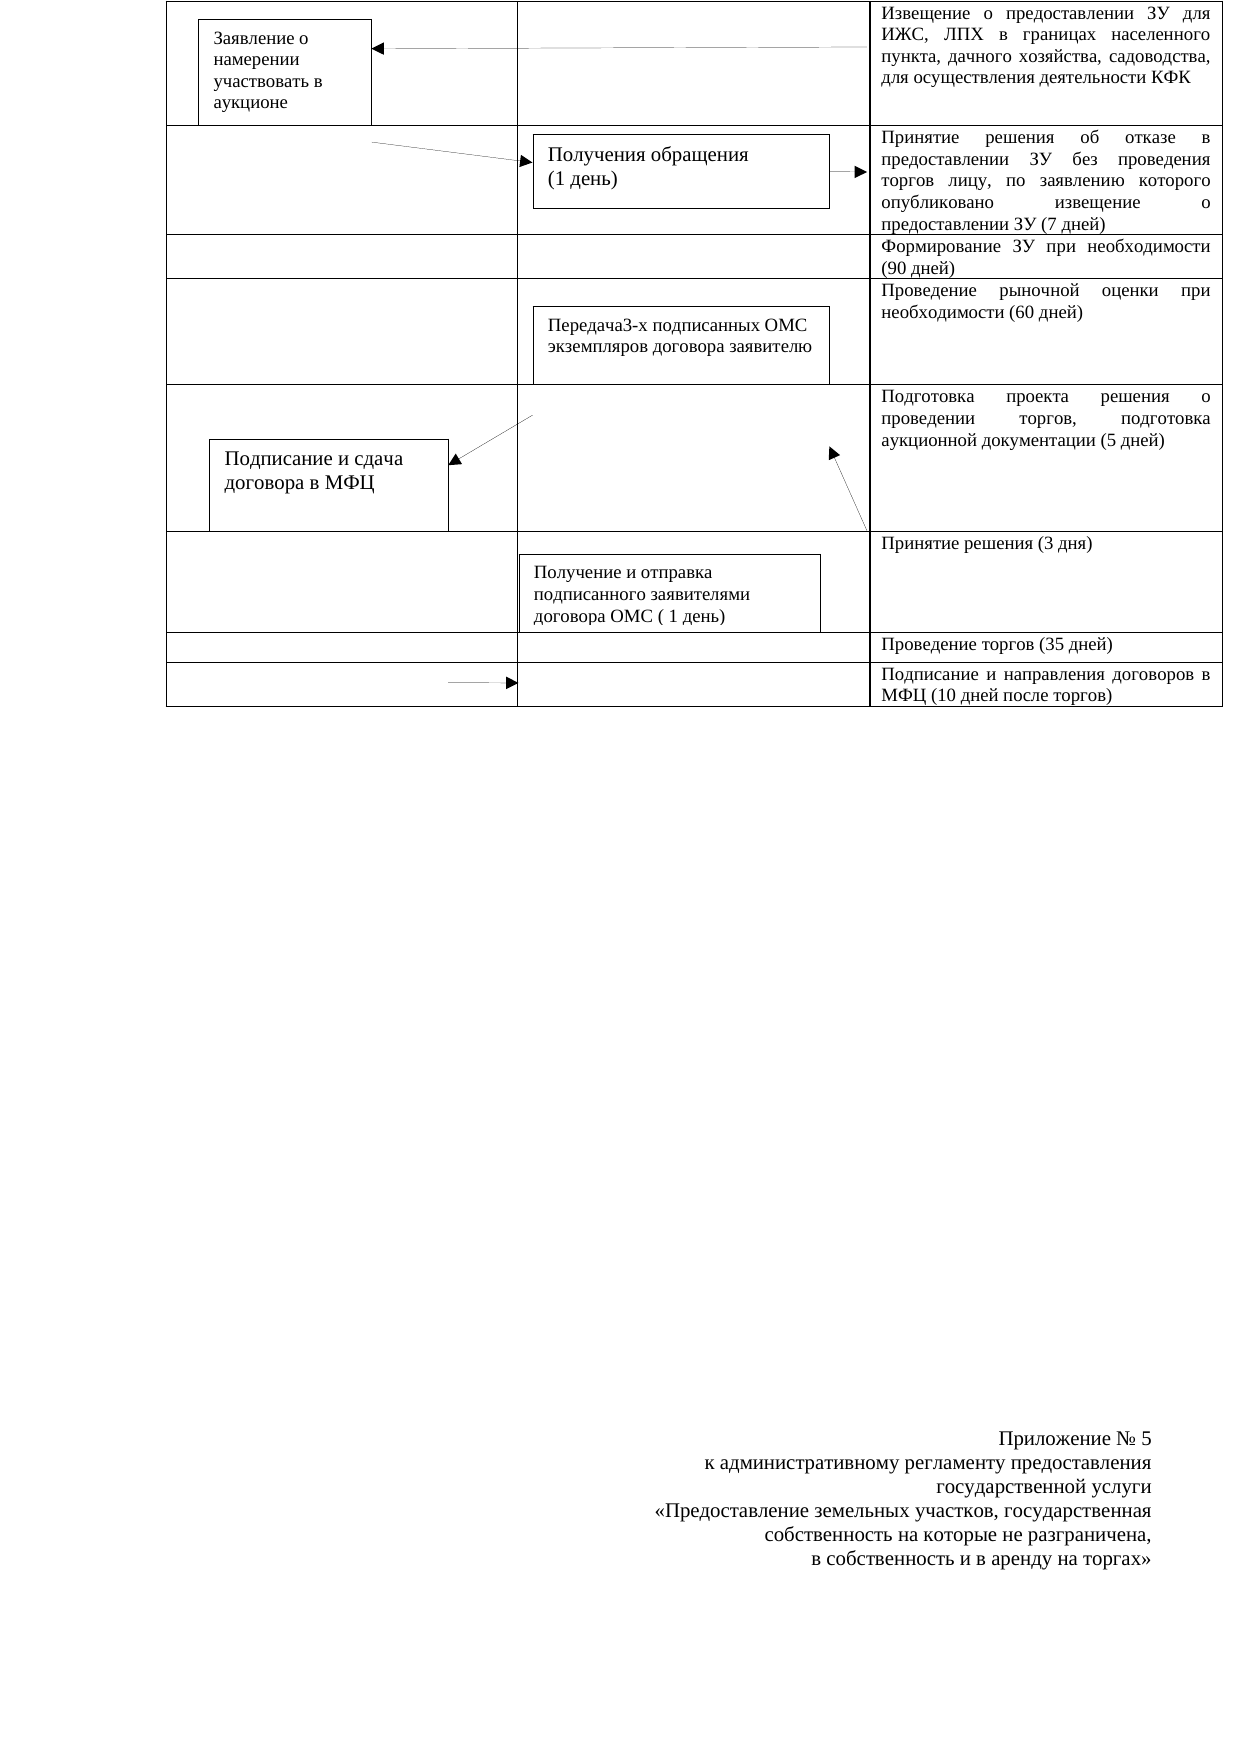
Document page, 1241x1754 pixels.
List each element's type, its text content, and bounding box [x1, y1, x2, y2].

table_cell [167, 235, 517, 278]
text собственность на которые не разграничена, [177, 1522, 1152, 1546]
table_cell [167, 279, 517, 384]
text к административному регламенту предоставления [177, 1450, 1152, 1474]
text в собственность и в аренду на торгах» [177, 1546, 1152, 1570]
table_cell Формирование ЗУ при необходимости (90 дней) [871, 235, 1222, 278]
table_cell [518, 663, 869, 706]
table_cell [518, 2, 869, 125]
table_cell Принятие решения (3 дня) [871, 532, 1222, 632]
text Приложение № 5 [177, 1426, 1152, 1450]
table_cell [167, 633, 517, 662]
table_cell Проведение рыночной оценки при необходимости (60 дней) [871, 279, 1222, 384]
table_cell [167, 2, 517, 125]
table_cell [518, 126, 869, 234]
table_cell [518, 633, 869, 662]
text «Предоставление земельных участков, государственная [177, 1498, 1152, 1522]
table_cell [518, 235, 869, 278]
table_cell Подписание и направления договоров в МФЦ (10 дней после торгов) [871, 663, 1222, 706]
table_cell [167, 663, 517, 706]
table_cell [518, 532, 869, 632]
table_cell [167, 385, 517, 531]
table_cell Принятие решения об отказе в предоставлении ЗУ без проведения торгов лицу, по заявлению которого опубликовано извещение о предоставлении ЗУ (7 дней) [871, 126, 1222, 234]
table_cell [518, 385, 869, 531]
text государственной услуги [177, 1474, 1152, 1498]
table_cell [167, 126, 517, 234]
table_cell Извещение о предоставлении ЗУ для ИЖС, ЛПХ в границах населенного пункта, дачного хозяйства, садоводства, для осуществления деятельности КФК [871, 2, 1222, 125]
table_cell Проведение торгов (35 дней) [871, 633, 1222, 662]
table_cell [518, 279, 869, 384]
table_cell [167, 532, 517, 632]
table_cell Подготовка проекта решения о проведении торгов, подготовка аукционной документации (5 дней) [871, 385, 1222, 531]
